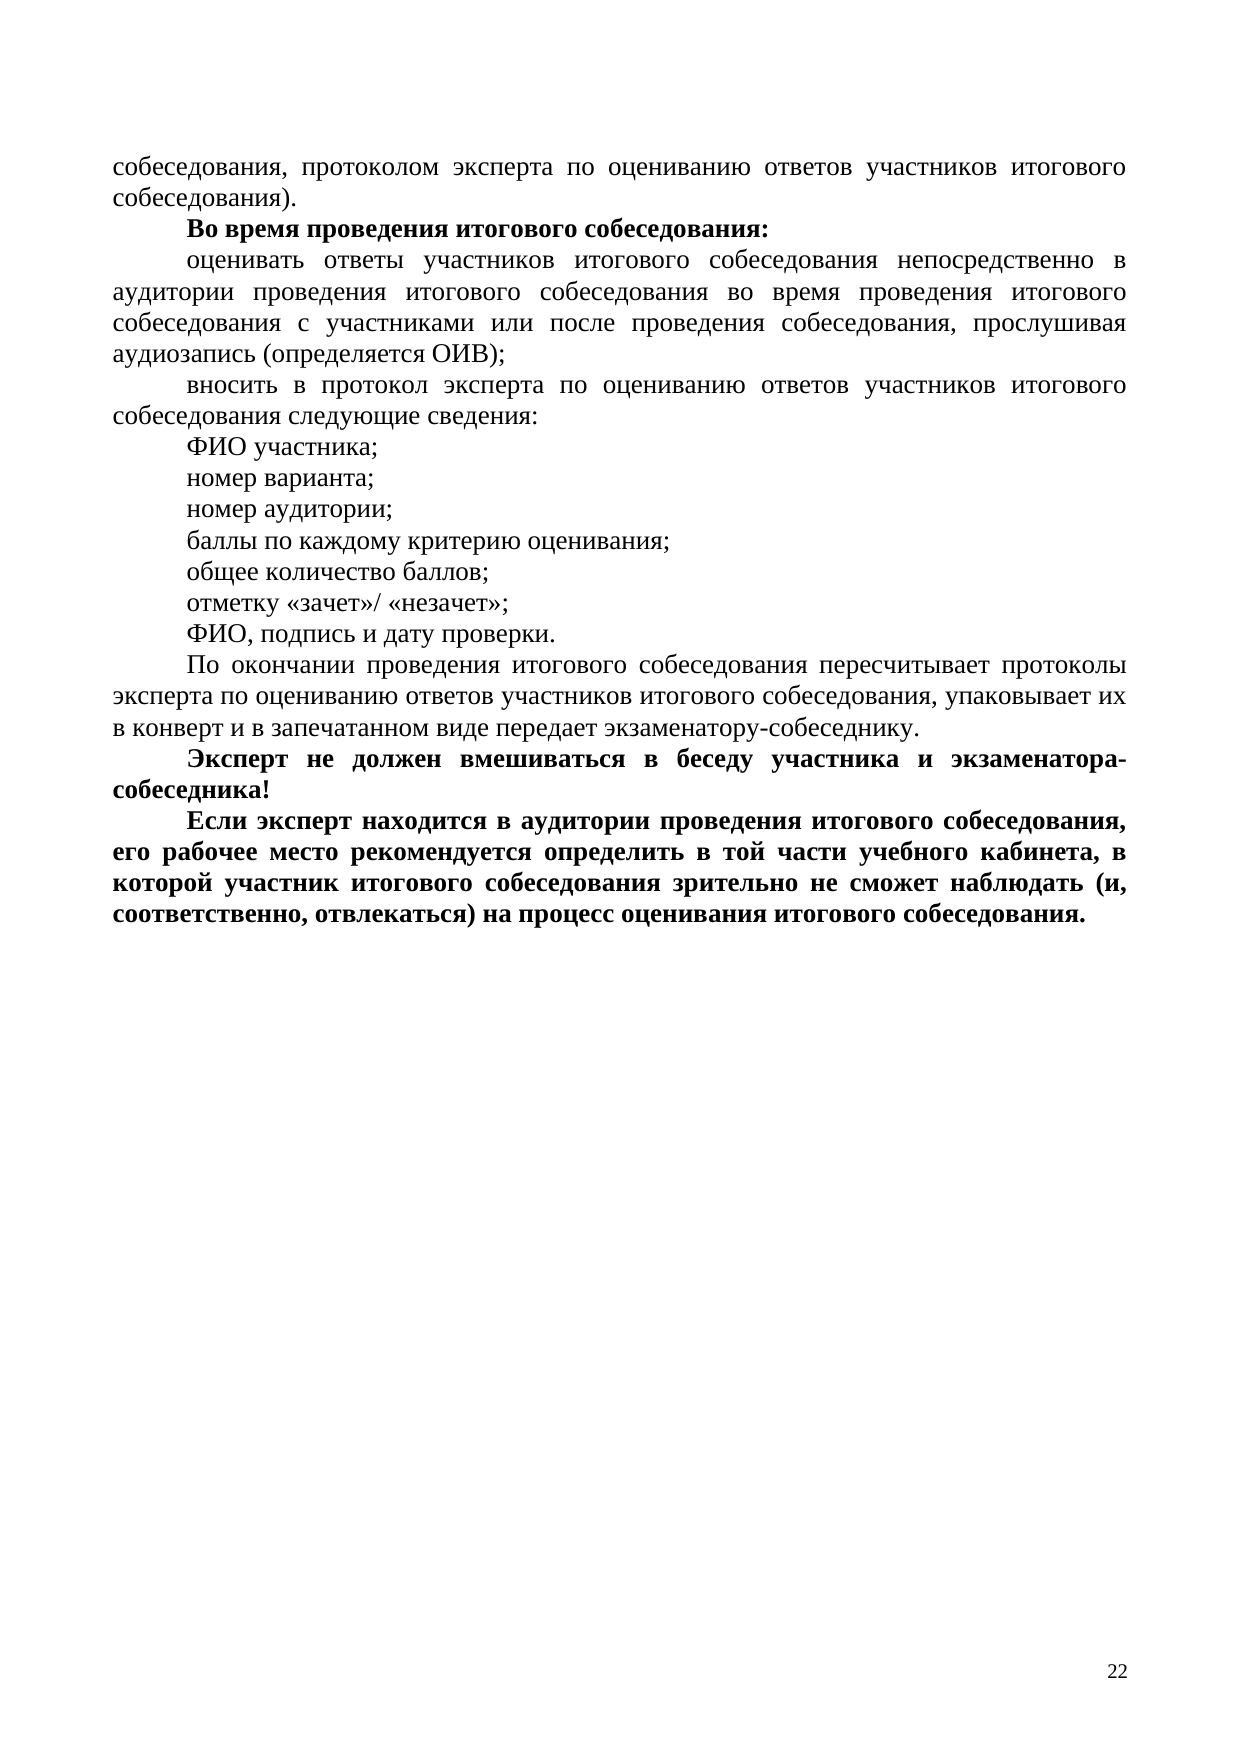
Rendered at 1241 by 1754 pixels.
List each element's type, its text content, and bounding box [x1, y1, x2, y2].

text Если эксперт находится в аудитории проведения итогового собеседования, его рабочее место рекомендуется определить в той части учебного кабинета, в которой участник итогового собеседования зрительно не сможет наблюдать (и, соответственно, отвлекаться) на процесс оценивания итогового собеседования. [112, 804, 1128, 929]
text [112, 150, 1128, 212]
text баллы по каждому критерию оценивания; [112, 524, 1128, 555]
text оценивать ответы участников итогового собеседования непосредственно в аудитории проведения итогового собеседования во время проведения итогового собеседования с участниками или после проведения собеседования, прослушивая аудиозапись (определяется ОИВ); [112, 243, 1128, 368]
text номер варианта; [112, 461, 1128, 493]
text вносить в протокол эксперта по оцениванию ответов участников итогового собеседования следующие сведения: [112, 368, 1128, 430]
text ФИО участника; [112, 430, 1128, 461]
text номер аудитории; [112, 493, 1128, 524]
text Во время проведения итогового собеседования: [112, 212, 1128, 243]
text По окончании проведения итогового собеседования пересчитывает протоколы эксперта по оцениванию ответов участников итогового собеседования, упаковывает их в конверт и в запечатанном виде передает экзаменатору-собеседнику. [112, 648, 1128, 742]
text общее количество баллов; [112, 555, 1128, 586]
text отметку «зачет»/ «незачет»; [112, 586, 1128, 617]
text ФИО, подпись и дату проверки. [112, 617, 1128, 648]
text Эксперт не должен вмешиваться в беседу участника и экзаменатора-собеседника! [112, 742, 1128, 804]
